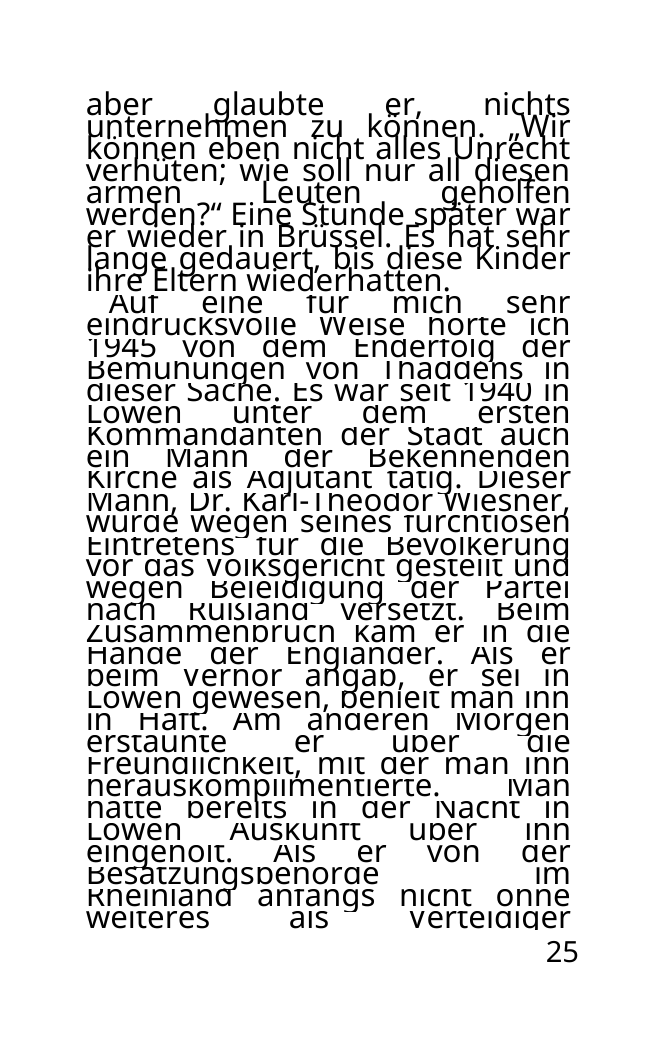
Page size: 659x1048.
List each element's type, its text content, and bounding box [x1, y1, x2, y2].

text 25 [546, 939, 579, 969]
text aber glaubte er, nichts unternehmen zu können. „Wir können eben nicht alles Unrecht verhüten; wie soll nur all diesen armen Leuten geholfen werden?“ Eine Stunde später war er wieder in Brüssel. Es hat sehr lange gedauert, bis diese Kinder ihre Eltern wiederhatten. [86, 98, 571, 296]
text Auf eine für mich sehr eindrucksvolle Weise hörte ich 1945 von dem Enderfolg der Bemühungen von Thaddens in dieser Sache. Es war seit 1940 in Löwen unter dem ersten Kommandanten der Stadt auch ein Mann der Bekennenden Kirche als Adjutant tätig. Dieser Mann, Dr. Karl-Theodor Wiesner, wurde wegen seines furchtlosen Eintretens für die Bevölkerung vor das Volksgericht gestellt und wegen Beleidigung der Partei nach Rußland versetzt. Beim Zusammenbruch kam er in die Hände der Engländer. Als er beim Verhör angab, er sei in Löwen gewesen, behielt man ihn in Haft. Am anderen Morgen erstaunte er über die Freundlichkeit, mit der man ihn herauskomplimentierte. Man hatte bereits in der Nacht in Löwen Auskunft über ihn eingeholt. Als er von der Besatzungsbehörde im Rheinland anfangs nicht ohne weiteres als Verteidiger anerkannt werden sollte, ging ich mit ihm auf die Kommandantur der belgischen Einheit in Mönchengladbach. Wir kamen an jenem Abend nicht an. Am anderen Morgen ging ich allein hin und mußte wiederum sehr lange im Vorzimmer warten. Soldaten kamen und gingen. Plötzlich blieb ein Unteroffizier vor mir stehen, sah mich scharf an und sagte: „Sind Sie ein Louvanist (ein Mann aus Löwen)?“ Als ich das voller Freude bejahte, sagte er: „Dann weiß ich, wer Sie sind; es wird Sie sicher interessieren, daß der Apotheker Coenen einer der ersten war, die wieder nach Hause kamen, auch seine Frau ist gerettet — aber sagen Sie, lebt denn der Edle von Thadden-Trieglaff noch?“ — Ich wußte damals noch nicht, daß der zu dieser Zeit, schwer leidend, geschlagen und mißhandelt, [86, 296, 571, 929]
